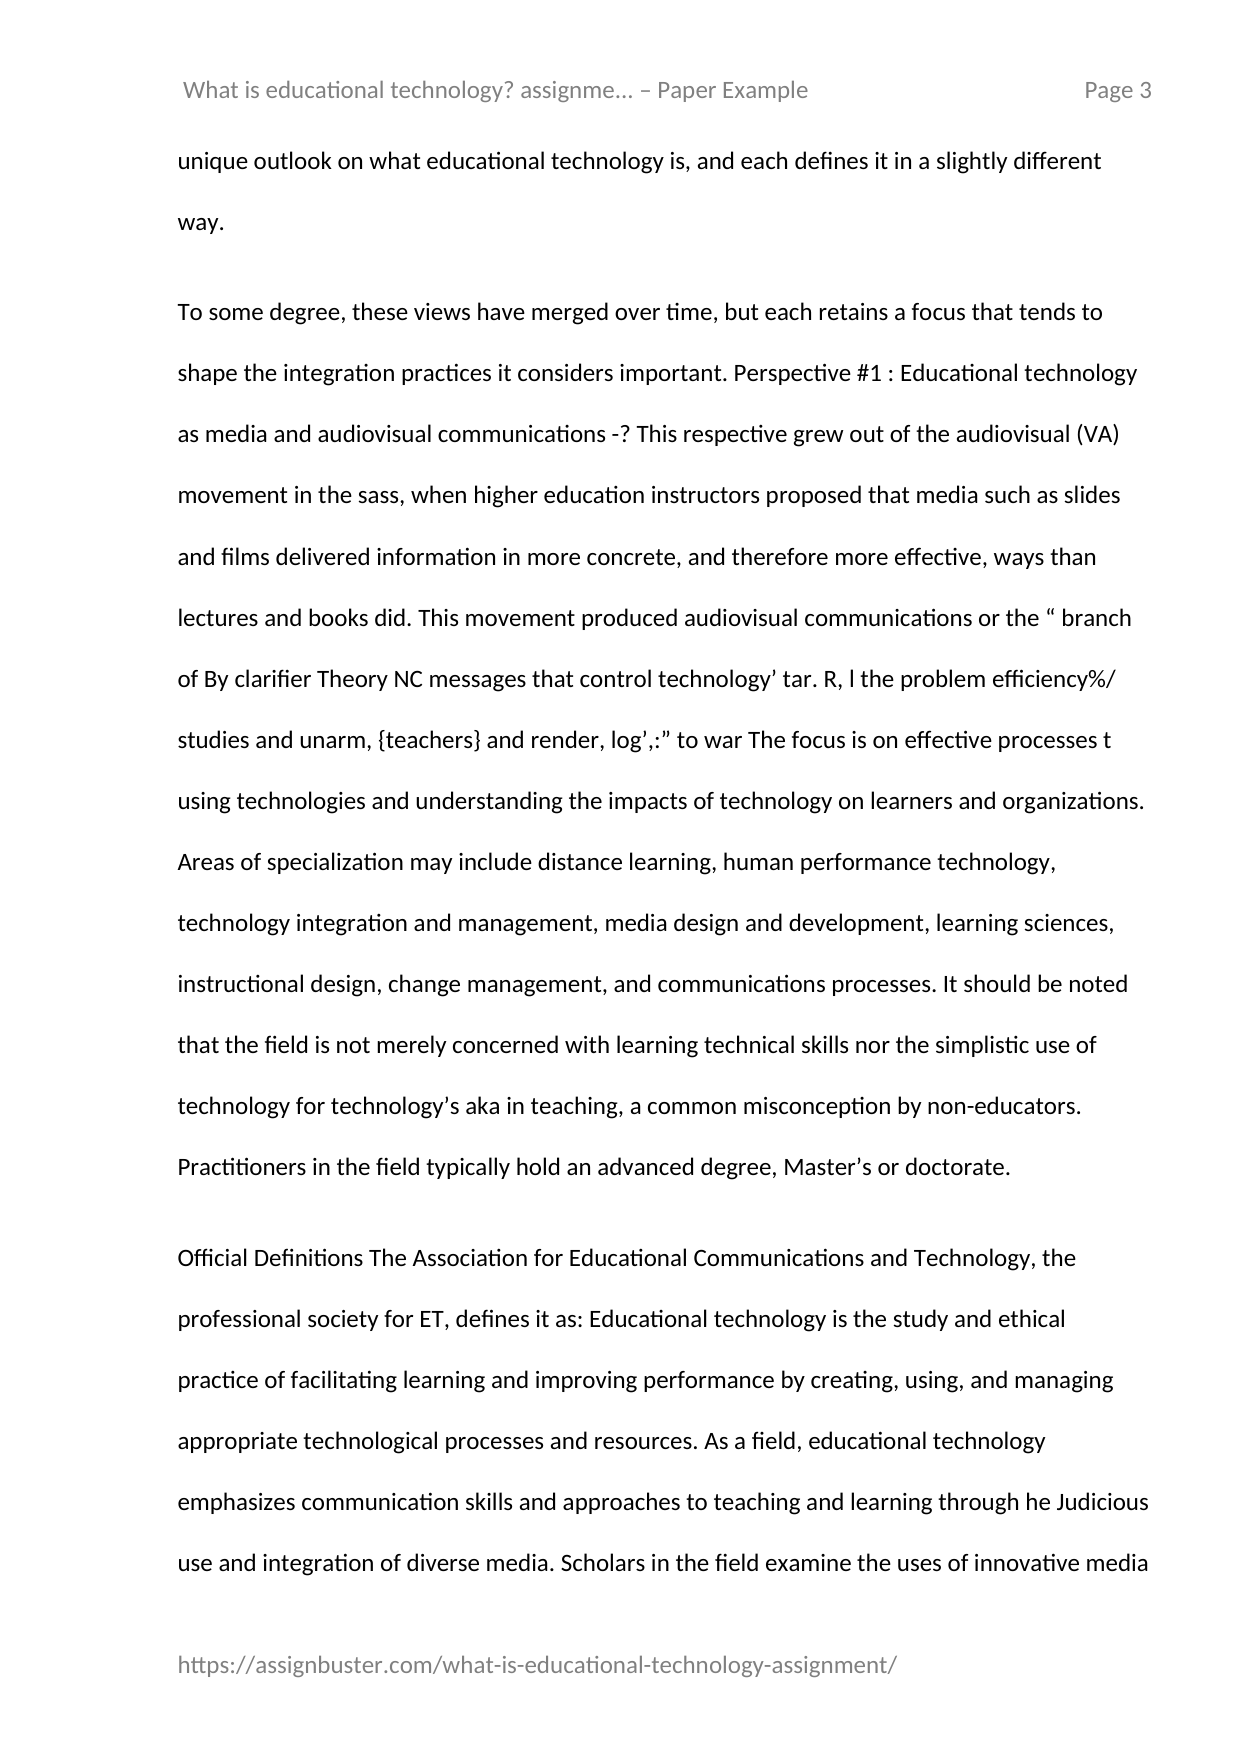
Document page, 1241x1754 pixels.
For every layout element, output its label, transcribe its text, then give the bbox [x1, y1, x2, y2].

text To some degree, these views have merged over time, but each retains a focus that tends to shape the integration practices it considers important. Perspective #1 : Educational technology as media and audiovisual communications -? This respective grew out of the audiovisual (VA) movement in the sass, when higher education instructors proposed that media such as slides and films delivered information in more concrete, and therefore more effective, ways than lectures and books did. This movement produced audiovisual communications or the “ branch of By clarifier Theory NC messages that control technology’ tar. R, l the problem efficiency%/ studies and unarm, {teachers} and render, log’,:” to war The focus is on effective processes t using technologies and understanding the impacts of technology on learners and organizations. Areas of specialization may include distance learning, human performance technology, technology integration and management, media design and development, learning sciences, instructional design, change management, and communications processes. It should be noted that the field is not merely concerned with learning technical skills nor the simplistic use of technology for technology’s aka in teaching, a common misconception by non-educators. Practitioners in the field typically hold an advanced degree, Master’s or doctorate. [177, 297, 1152, 1182]
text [177, 145, 1152, 237]
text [177, 1242, 1152, 1577]
